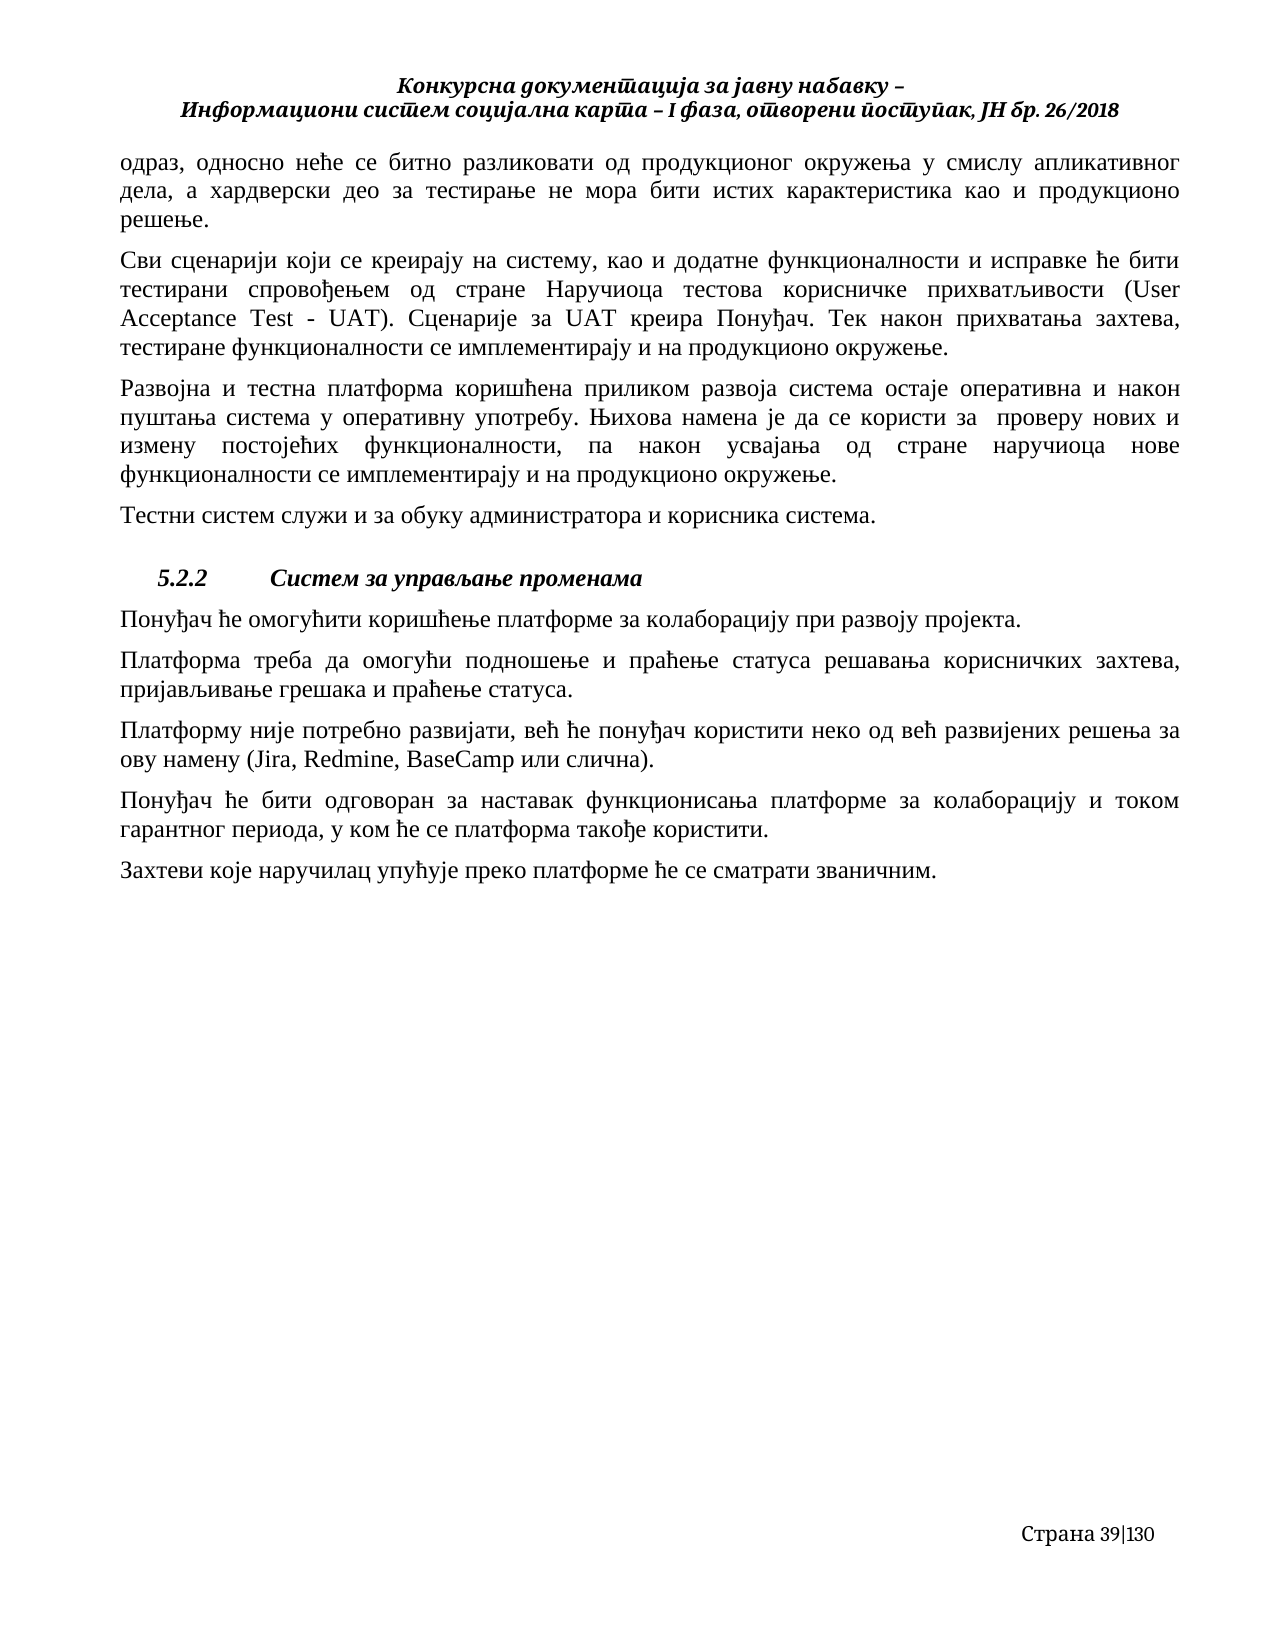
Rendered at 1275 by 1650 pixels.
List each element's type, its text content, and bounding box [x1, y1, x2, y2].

text Понуђач ће омогућити коришћење платформе за колаборацију при развоју пројекта. [120, 604, 1181, 633]
text Платформа треба да омогући подношење и праћење статуса решавања корисничких захтева, пријављивање грешака и праћење статуса. [120, 645, 1181, 703]
text Платформу није потребно развијати, већ ће понуђач користити неко од већ развијених решења за ову намену (Jira, Redmine, BaseCamp или слична). [120, 715, 1181, 773]
text Захтеви које наручилац упућује преко платформе ће се сматрати званичним. [120, 855, 1181, 884]
text Тестни систем служи и за обуку администратора и корисника система. [120, 501, 1181, 529]
text Сви сценарији који се креирају на систему, као и додатне функционалности и исправке ће бити тестирани спровођењем од стране Наручиоца тестова корисничке прихватљивости (User Acceptance Test - UAT). Сценарије за UAT креира Понуђач. Тек након прихватања захтева, тестиране функционалности се имплементирају и на продукционо окружење. [120, 246, 1181, 361]
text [120, 147, 1181, 233]
text Развојна и тестна платформа коришћена приликом развоја система остаје оперативна и након пуштања система у оперативну употребу. Њихова намена је да се користи за проверу нових и измену постојећих функционалности, па након усвајања од стране наручиоца нове функционалности се имплементирају и на продукционо окружење. [120, 373, 1181, 488]
text 5.2.2 Систем за управљање променама [157, 563, 1181, 591]
text Понуђач ће бити одговоран за наставак функционисања платформе за колаборацију и током гарантног периода, у ком ће се платформа такође користити. [120, 785, 1181, 843]
